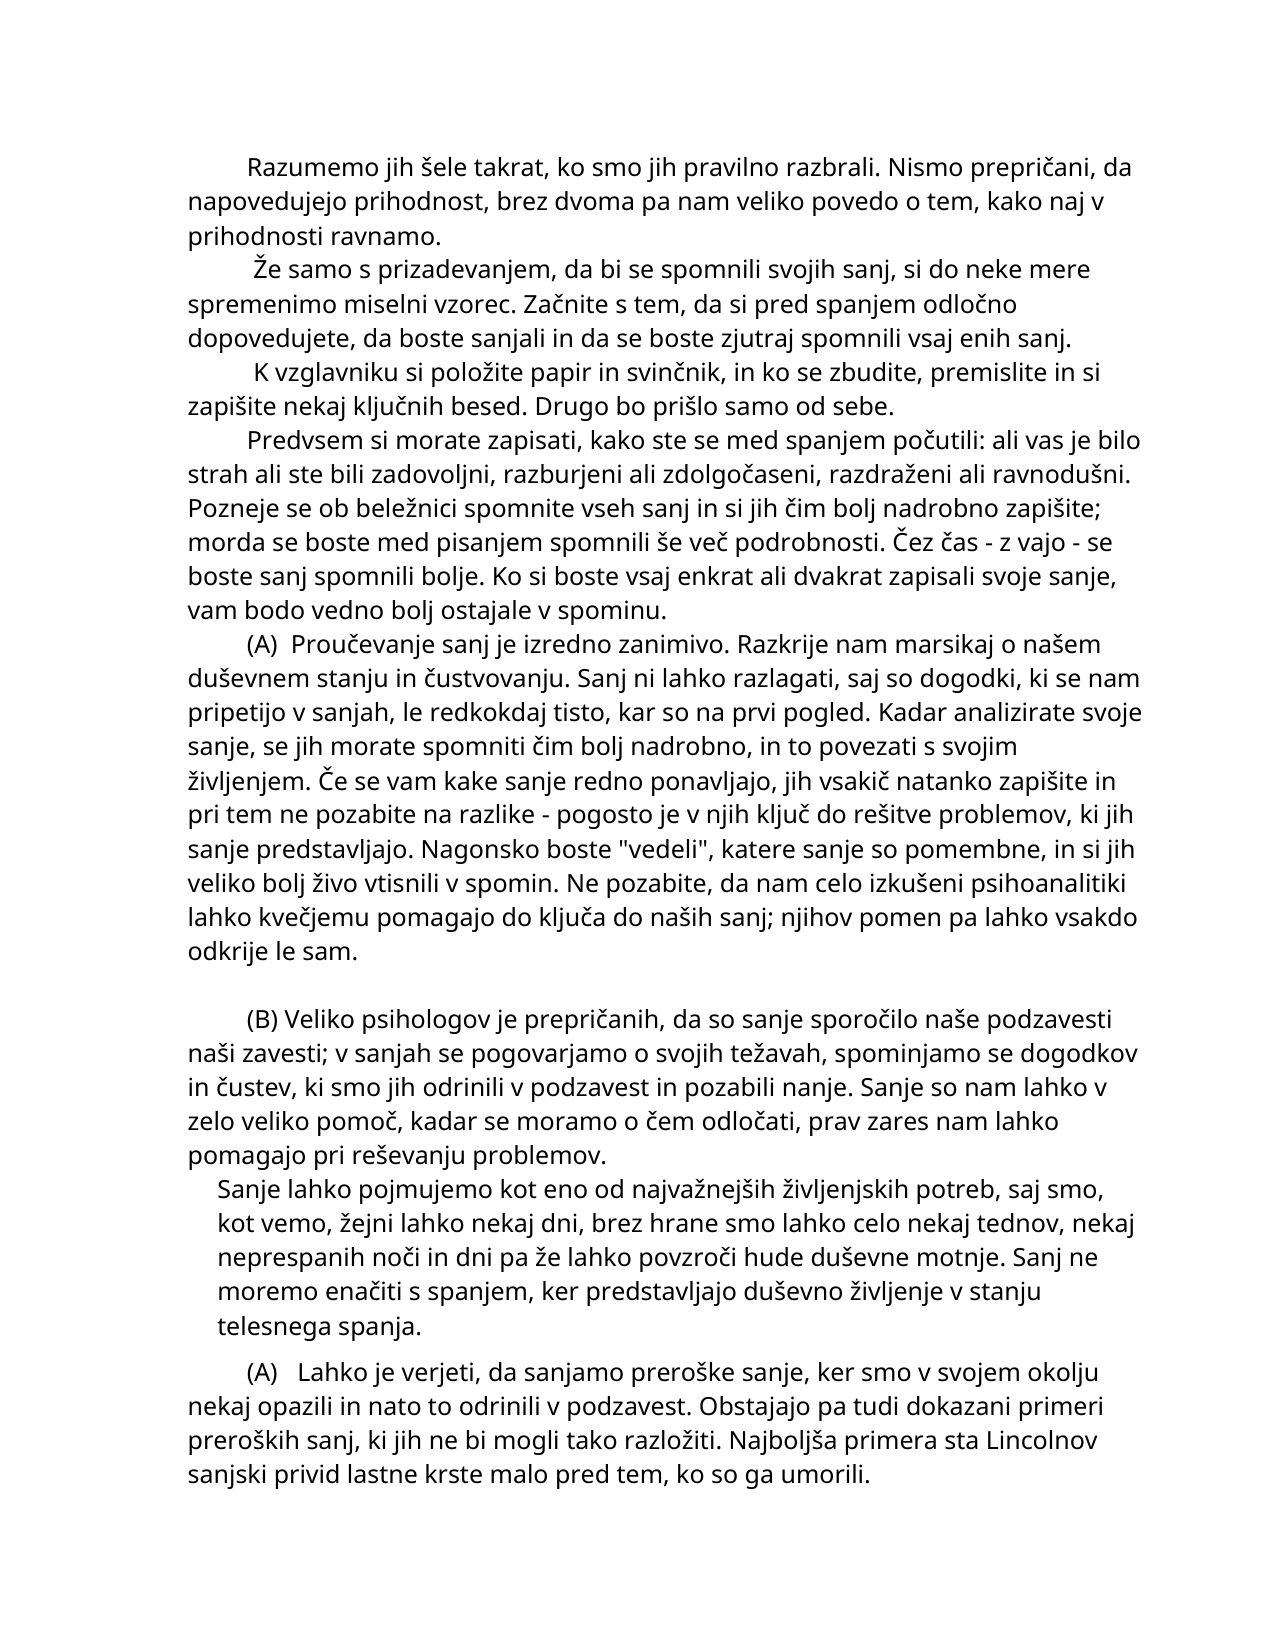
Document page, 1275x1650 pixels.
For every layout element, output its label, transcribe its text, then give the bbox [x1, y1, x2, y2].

text Sanje lahko pojmujemo kot eno od najvažnejših življenjskih potreb, saj smo, kot vemo, žejni lahko nekaj dni, brez hrane smo lahko celo nekaj tednov, nekaj neprespanih noči in dni pa že lahko povzroči hude duševne motnje. Sanj ne moremo enačiti s spanjem, ker predstavljajo duševno življenje v stanju telesnega spanja. [217, 1172, 1144, 1342]
text (B) Veliko psihologov je prepričanih, da so sanje sporočilo naše podzavesti naši zavesti; v sanjah se pogovarjamo o svojih težavah, spominjamo se dogodkov in čustev, ki smo jih odrinili v podzavest in pozabili nanje. Sanje so nam lahko v zelo veliko pomoč, kadar se moramo o čem odločati, prav zares nam lahko pomagajo pri reševanju problemov. [187, 1002, 1144, 1172]
text K vzglavniku si položite papir in svinčnik, in ko se zbudite, premislite in si zapišite nekaj ključnih besed. Drugo bo prišlo samo od sebe. [187, 354, 1144, 422]
text Predvsem si morate zapisati, kako ste se med spanjem počutili: ali vas je bilo strah ali ste bili zadovoljni, razburjeni ali zdolgočaseni, razdraženi ali ravnodušni. Pozneje se ob beležnici spomnite vseh sanj in si jih čim bolj nadrobno zapišite; morda se boste med pisanjem spomnili še več podrobnosti. Čez čas - z vajo - se boste sanj spomnili bolje. Ko si boste vsaj enkrat ali dvakrat zapisali svoje sanje, vam bodo vedno bolj ostajale v spominu. [187, 422, 1144, 627]
text (A) Proučevanje sanj je izredno zanimivo. Razkrije nam marsikaj o našem duševnem stanju in čustvovanju. Sanj ni lahko razlagati, saj so dogodki, ki se nam pripetijo v sanjah, le redkokdaj tisto, kar so na prvi pogled. Kadar analizirate svoje sanje, se jih morate spomniti čim bolj nadrobno, in to povezati s svojim življenjem. Če se vam kake sanje redno ponavljajo, jih vsakič natanko zapišite in pri tem ne pozabite na razlike - pogosto je v njih ključ do rešitve problemov, ki jih sanje predstavljajo. Nagonsko boste "vedeli", katere sanje so pomembne, in si jih veliko bolj živo vtisnili v spomin. Ne pozabite, da nam celo izkušeni psihoanalitiki lahko kvečjemu pomagajo do ključa do naših sanj; njihov pomen pa lahko vsakdo odkrije le sam. [187, 627, 1144, 967]
text (A) Lahko je verjeti, da sanjamo preroške sanje, ker smo v svojem okolju nekaj opazili in nato to odrinili v podzavest. Obstajajo pa tudi dokazani primeri preroških sanj, ki jih ne bi mogli tako razložiti. Najboljša primera sta Lincolnov sanjski privid lastne krste malo pred tem, ko so ga umorili. [187, 1355, 1144, 1491]
text Razumemo jih šele takrat, ko smo jih pravilno razbrali. Nismo prepričani, da napovedujejo prihodnost, brez dvoma pa nam veliko povedo o tem, kako naj v prihodnosti ravnamo. [187, 150, 1144, 252]
text Že samo s prizadevanjem, da bi se spomnili svojih sanj, si do neke mere spremenimo miselni vzorec. Začnite s tem, da si pred spanjem odločno dopovedujete, da boste sanjali in da se boste zjutraj spomnili vsaj enih sanj. [187, 252, 1144, 354]
